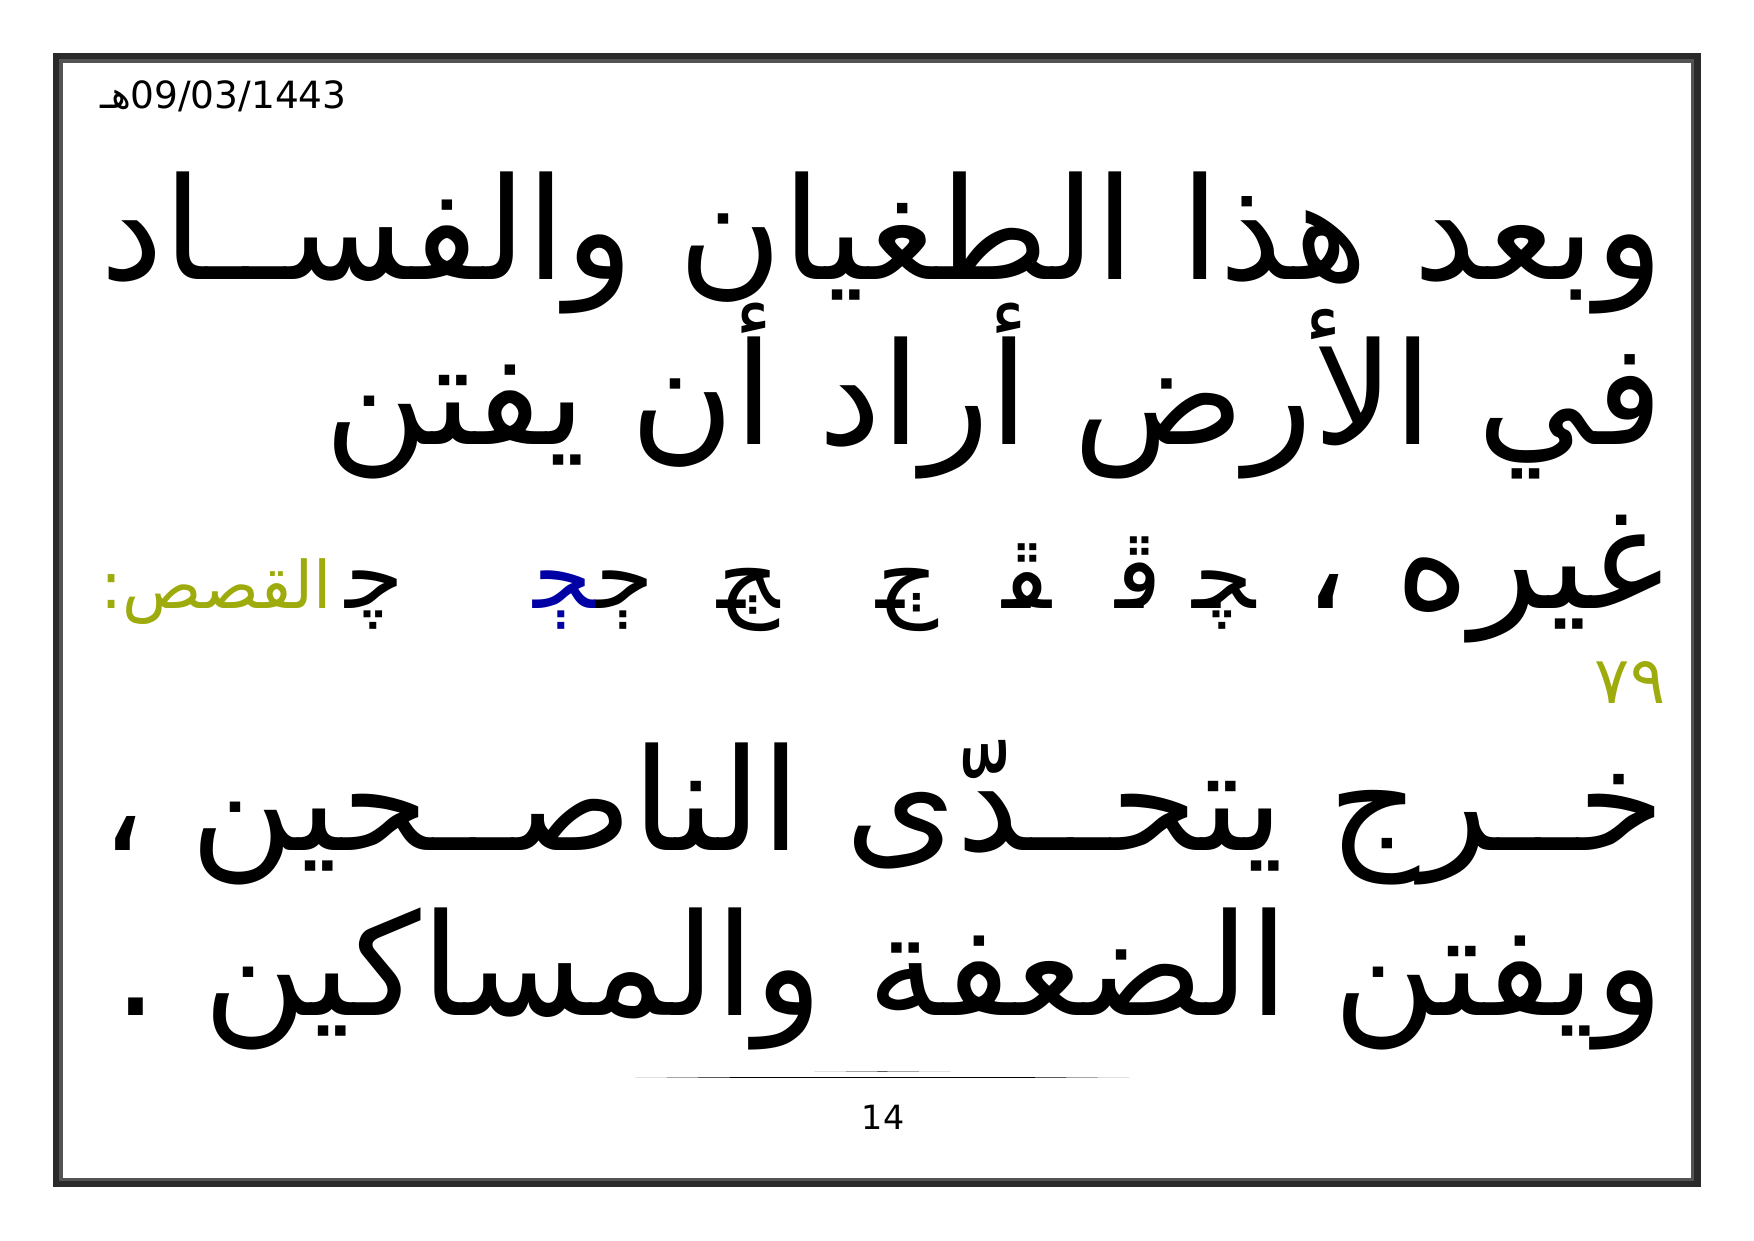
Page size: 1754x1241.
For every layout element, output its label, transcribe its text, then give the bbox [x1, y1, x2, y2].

text وبعد هذا الطغيان والفساد في الأرض أراد أن يفتن غيره ، ﭽ ﭰ ﭱ ﭲ ﭳ ﭴﭵ ﭼ القصص: ٧٩ [100, 148, 1665, 719]
text خرج يتحدّى الناصحين ، ويفتن الضعفة والمساكين . [100, 719, 1665, 1048]
